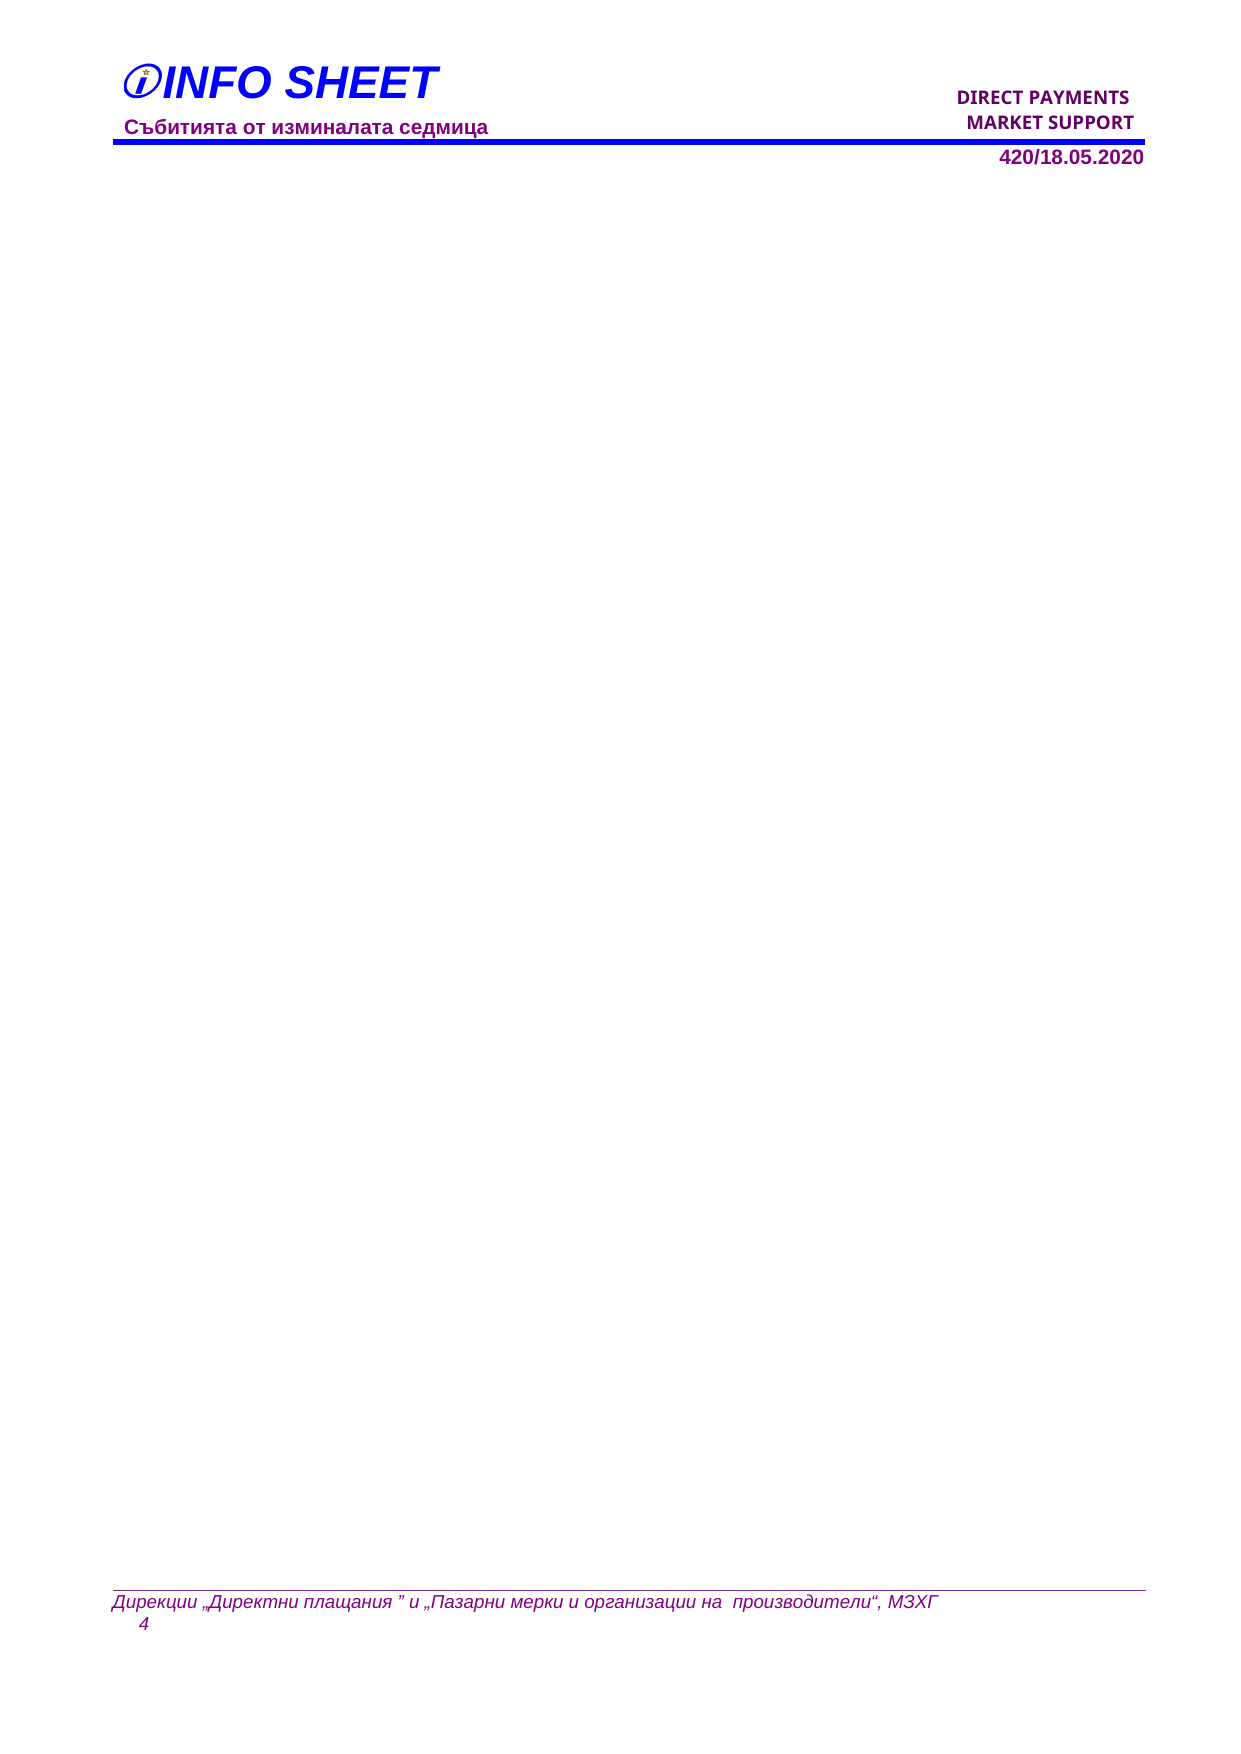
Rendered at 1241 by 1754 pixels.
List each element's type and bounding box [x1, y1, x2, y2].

picture [123, 63, 163, 99]
